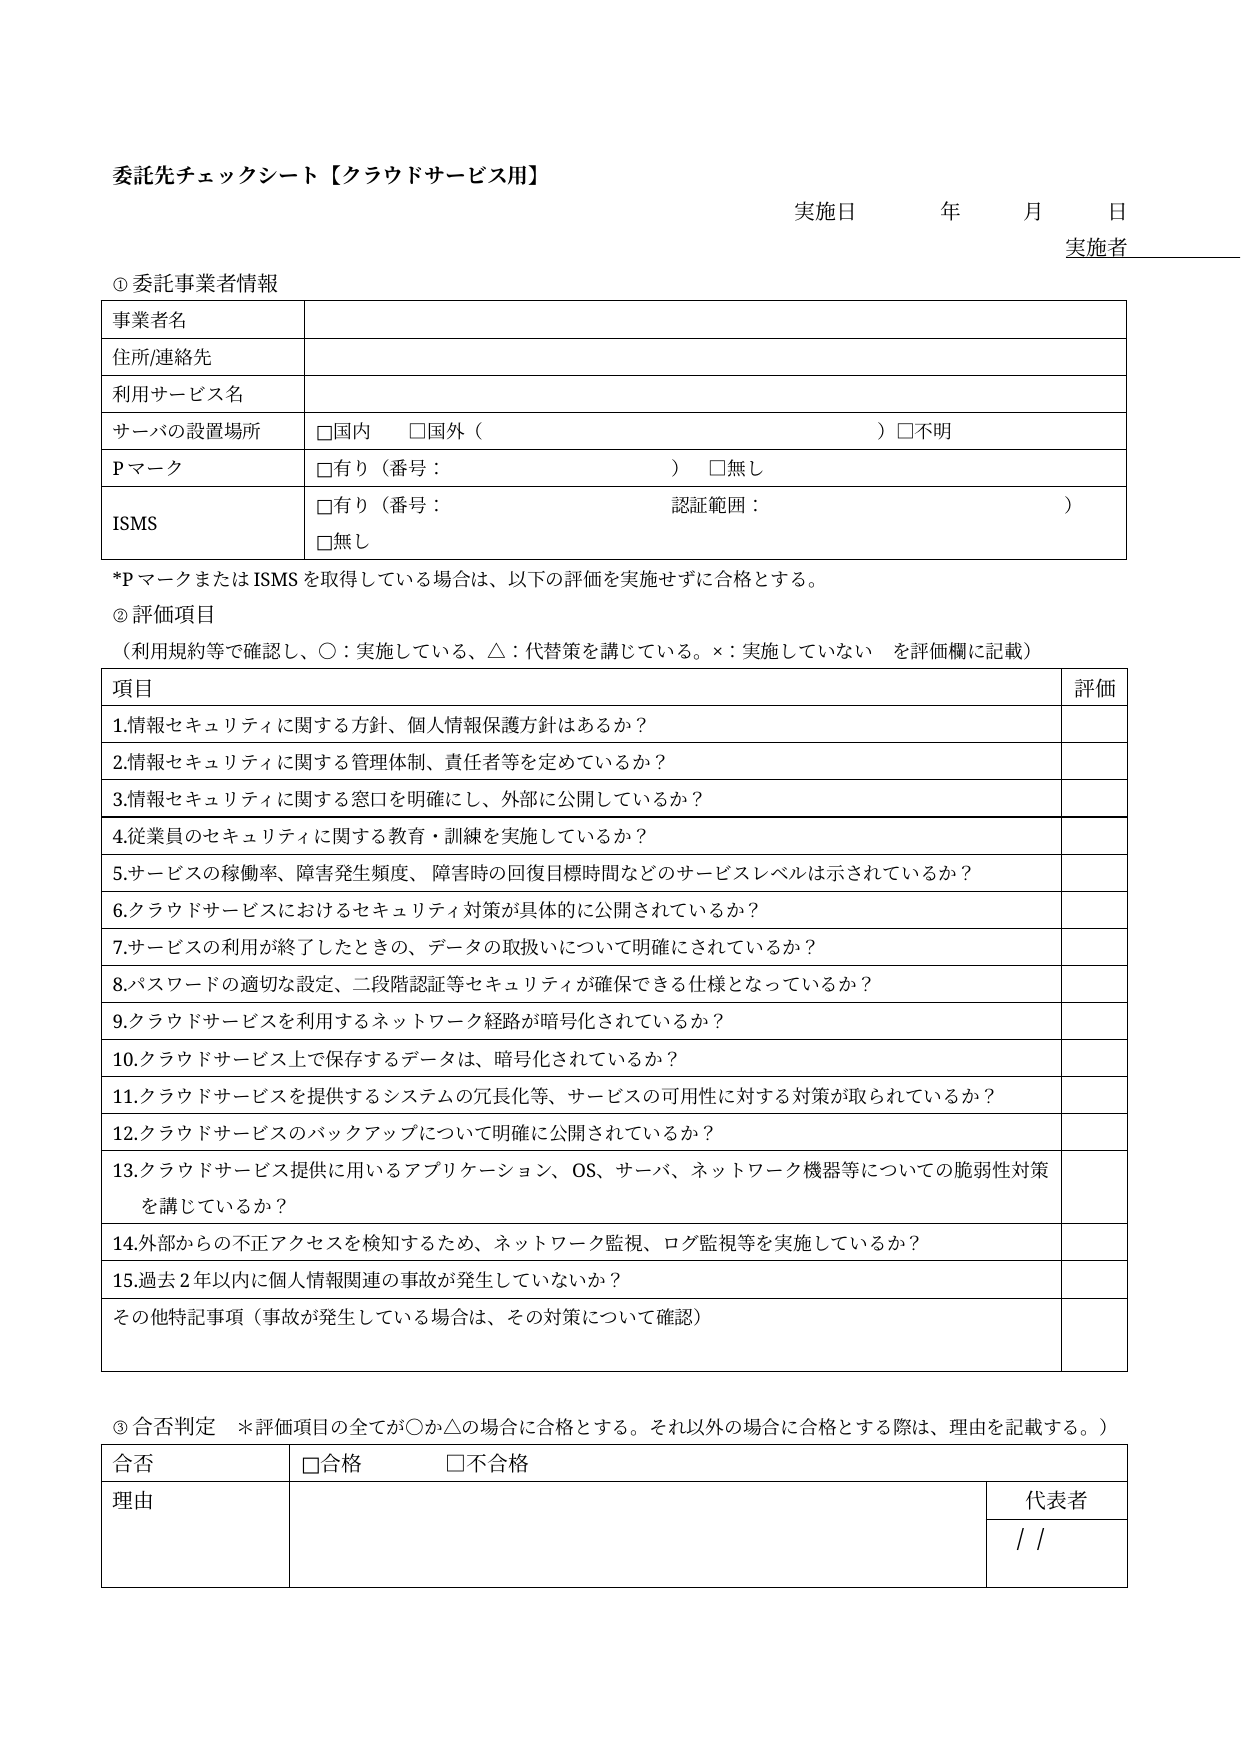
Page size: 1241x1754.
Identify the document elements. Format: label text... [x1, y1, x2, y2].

table_cell [1062, 966, 1127, 1002]
table_cell / / [987, 1520, 1127, 1587]
table_cell [1062, 1114, 1127, 1150]
table_cell [1062, 929, 1127, 965]
table_cell [290, 1482, 986, 1587]
table_header 合否 [102, 1445, 289, 1481]
table_cell [1062, 1040, 1127, 1076]
table_cell 理由 [102, 1482, 289, 1587]
table_cell □有り（番号： 認証範囲： ） □無し [305, 487, 1126, 559]
table_header □合格 □不合格 [290, 1445, 1127, 1481]
text ③合否判定 ＊評価項目の全てが○か△の場合に合格とする。それ以外の場合に合格とする際は、理由を記載する。） [112, 1408, 1128, 1444]
table_cell 7.サービスの利用が終了したときの、データの取扱いについて明確にされているか？ [102, 929, 1061, 965]
text 実施者 [112, 228, 1128, 264]
table_cell 15.過去2年以内に個人情報関連の事故が発生していないか？ [102, 1261, 1061, 1297]
table_cell サーバの設置場所 [102, 413, 304, 449]
table_cell [305, 376, 1126, 412]
table_cell ISMS [102, 487, 304, 559]
table_cell [1062, 1299, 1127, 1371]
table_cell 13.クラウドサービス提供に用いるアプリケーション、OS、サーバ、ネットワーク機器等についての脆弱性対策を講じているか？ [102, 1151, 1061, 1223]
table_cell 5.サービスの稼働率、障害発生頻度、 障害時の回復目標時間などのサービスレベルは示されているか？ [102, 855, 1061, 891]
table_cell [1062, 706, 1127, 742]
table_cell [1062, 1077, 1127, 1113]
table_cell 3.情報セキュリティに関する窓口を明確にし、外部に公開しているか？ [102, 780, 1061, 816]
table_cell [1062, 855, 1127, 891]
table_cell 4.従業員のセキュリティに関する教育・訓練を実施しているか？ [102, 818, 1061, 853]
table_cell [1062, 780, 1127, 816]
text 実施日 年 月 日 [112, 192, 1128, 228]
table_cell 8.パスワードの適切な設定、二段階認証等セキュリティが確保できる仕様となっているか？ [102, 966, 1061, 1002]
table_cell [1062, 1003, 1127, 1039]
table_header 項目 [102, 669, 1061, 705]
text ①委託事業者情報 [112, 264, 1128, 300]
table_cell □国内 □国外（ ）□不明 [305, 413, 1126, 449]
table_cell 住所/連絡先 [102, 339, 304, 374]
table_cell [305, 339, 1126, 374]
table_header 事業者名 [102, 301, 304, 337]
text ②評価項目 （利用規約等で確認し、○：実施している、△：代替策を講じている。×：実施していない を評価欄に記載） [112, 596, 1128, 668]
text 委託先チェックシート【クラウドサービス用】 [112, 156, 1128, 192]
table_cell 11.クラウドサービスを提供するシステムの冗長化等、サービスの可用性に対する対策が取られているか？ [102, 1077, 1061, 1113]
table_cell その他特記事項（事故が発生している場合は、その対策について確認） [102, 1299, 1061, 1371]
table_cell 2.情報セキュリティに関する管理体制、責任者等を定めているか？ [102, 743, 1061, 779]
table_cell 14.外部からの不正アクセスを検知するため、ネットワーク監視、ログ監視等を実施しているか？ [102, 1224, 1061, 1260]
table_cell [1062, 1224, 1127, 1260]
table_cell [1062, 892, 1127, 928]
table_cell [1062, 818, 1127, 853]
table_cell □有り（番号： ） □無し [305, 450, 1126, 486]
table_cell 9.クラウドサービスを利用するネットワーク経路が暗号化されているか？ [102, 1003, 1061, 1039]
table_cell 代表者 [987, 1482, 1127, 1519]
table_cell 利用サービス名 [102, 376, 304, 412]
table_cell 10.クラウドサービス上で保存するデータは、暗号化されているか？ [102, 1040, 1061, 1076]
text *PマークまたはISMSを取得している場合は、以下の評価を実施せずに合格とする。 [112, 560, 1128, 596]
table_cell 6.クラウドサービスにおけるセキュリティ対策が具体的に公開されているか？ [102, 892, 1061, 928]
table_cell [1062, 1151, 1127, 1223]
table_cell 1.情報セキュリティに関する方針、個人情報保護方針はあるか？ [102, 706, 1061, 742]
table_header 評価 [1062, 669, 1127, 705]
table_cell 12.クラウドサービスのバックアップについて明確に公開されているか？ [102, 1114, 1061, 1150]
table_cell [1062, 743, 1127, 779]
table_header [305, 301, 1126, 337]
table_cell [1062, 1261, 1127, 1297]
table_cell Pマーク [102, 450, 304, 486]
